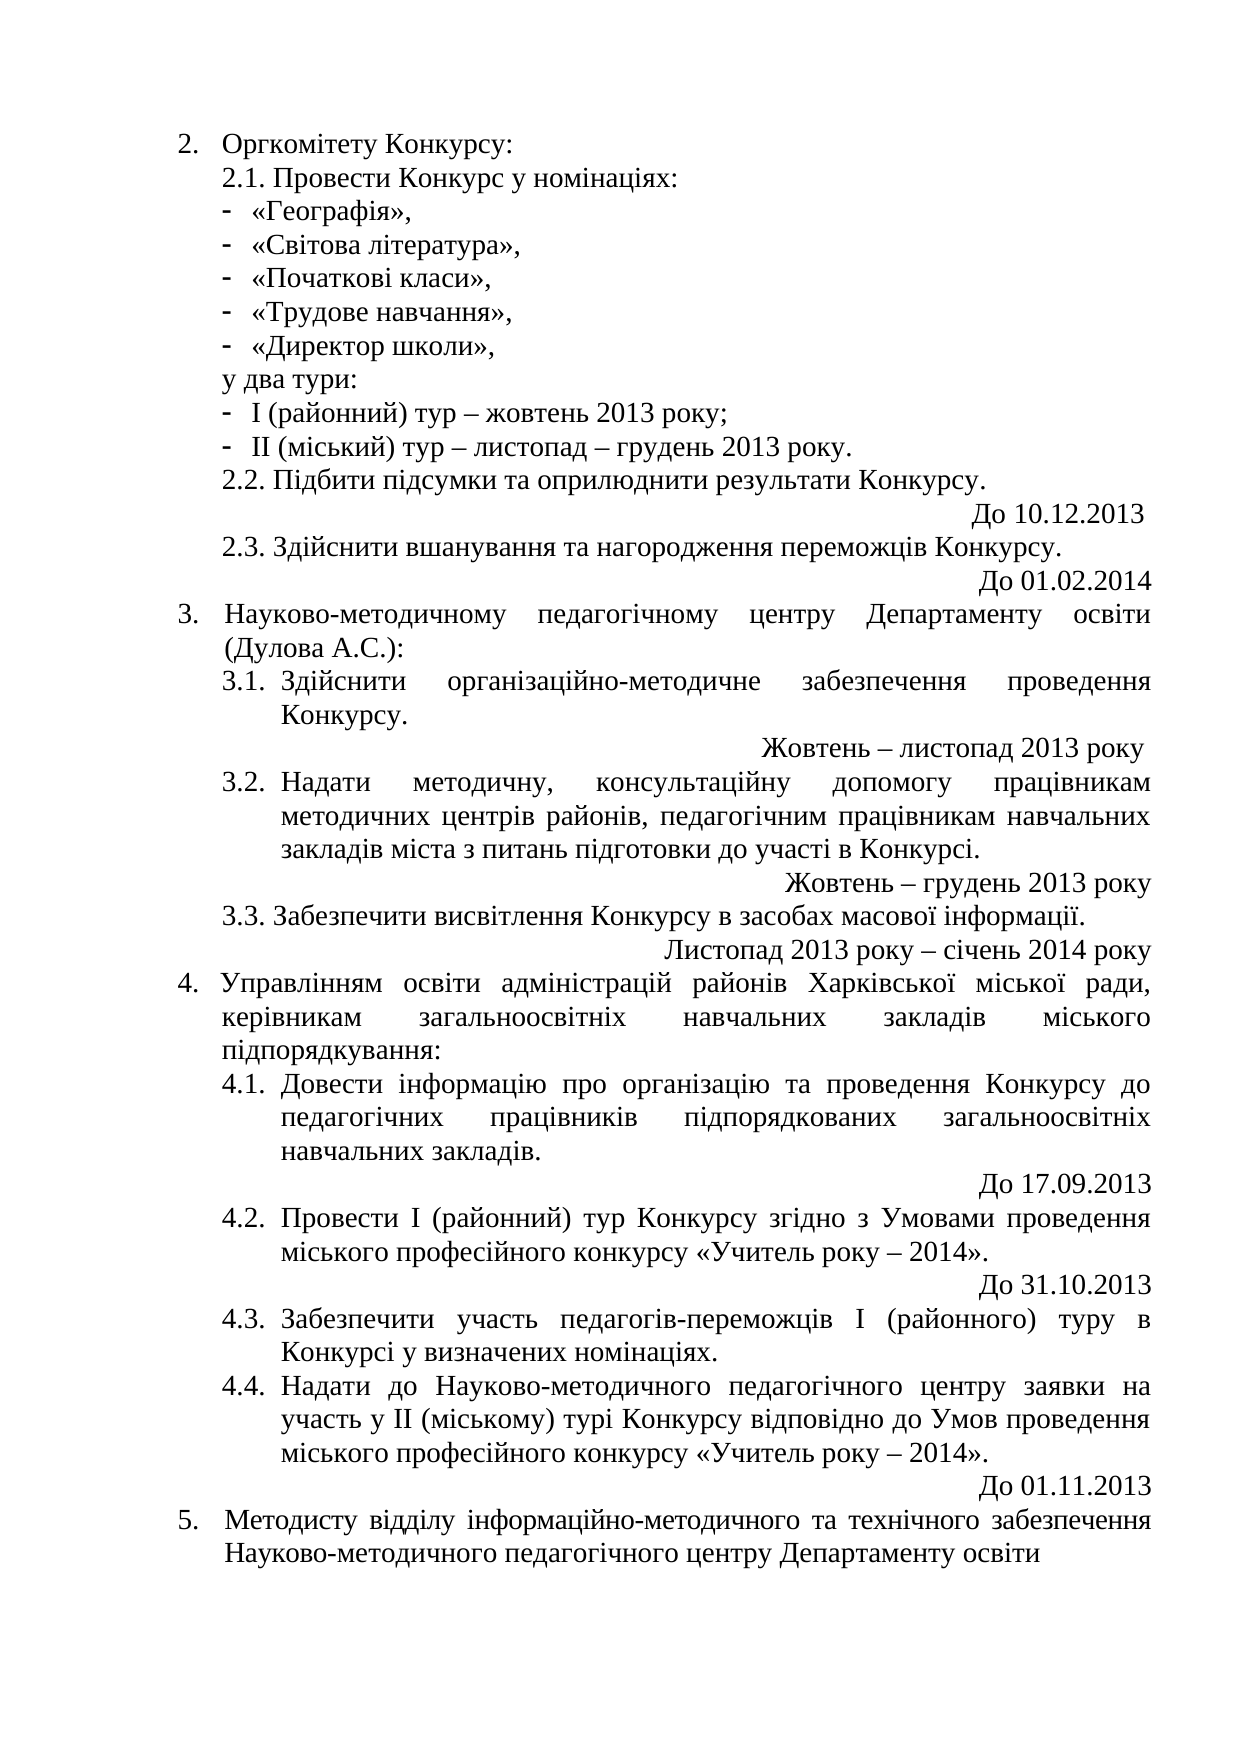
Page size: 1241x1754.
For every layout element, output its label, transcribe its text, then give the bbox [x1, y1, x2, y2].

text 2.2. Підбити підсумки та оприлюднити результати Конкурсу. [207, 462, 1152, 496]
list «Географія», [222, 193, 1152, 227]
text Жовтень – листопад 2013 року [222, 731, 1152, 764]
list Методисту відділу інформаційно-методичного та технічного забезпечення Науково-методичного педагогічного центру Департаменту освіти [177, 1502, 1152, 1569]
list І (районний) тур – жовтень 2013 року; [207, 395, 1152, 429]
text 2.3. Здійснити вшанування та нагородження переможців Конкурсу. [207, 529, 1152, 563]
text 4. Управлінням освіти адміністрацій районів Харківської міської ради, керівникам загальноосвітніх навчальних закладів міського підпорядкування: [177, 965, 1152, 1066]
text До 01.11.2013 [222, 1468, 1152, 1502]
text у два тури: [207, 361, 1152, 395]
list Надати методичну, консультаційну допомогу працівникам методичних центрів районів, педагогічним працівникам навчальних закладів міста з питань підготовки до участі в Конкурсі. [222, 764, 1152, 865]
text До 10.12.2013 [207, 496, 1152, 529]
text 2.1. Провести Конкурс у номінаціях: [207, 160, 1152, 193]
text Жовтень – грудень 2013 року [222, 865, 1152, 898]
list «Трудове навчання», [222, 294, 1152, 328]
list Оргкомітету Конкурсу: [177, 126, 1152, 160]
text 3.3. Забезпечити висвітлення Конкурсу в засобах масової інформації. [222, 898, 1152, 932]
list Здійснити організаційно-методичне забезпечення проведення Конкурсу. [222, 663, 1152, 731]
list «Світова література», [222, 227, 1152, 261]
list Довести інформацію про організацію та проведення Конкурсу до педагогічних працівників підпорядкованих загальноосвітніх навчальних закладів. [222, 1066, 1152, 1167]
text Листопад 2013 року – січень 2014 року [222, 932, 1152, 965]
list Надати до Науково-методичного педагогічного центру заявки на участь у ІІ (міському) турі Конкурсу відповідно до Умов проведення міського професійного конкурсу «Учитель року – 2014». [222, 1368, 1152, 1468]
list «Початкові класи», [222, 261, 1152, 294]
list «Директор школи», [222, 328, 1152, 361]
list Забезпечити участь педагогів-переможців І (районного) туру в Конкурсі у визначених номінаціях. [222, 1301, 1152, 1368]
text До 01.02.2014 [207, 563, 1152, 596]
list Провести І (районний) тур Конкурсу згідно з Умовами проведення міського професійного конкурсу «Учитель року – 2014». [222, 1200, 1152, 1267]
list ІІ (міський) тур – листопад – грудень 2013 року. [207, 429, 1152, 462]
list Науково-методичному педагогічному центру Департаменту освіти (Дулова А.С.): [177, 596, 1152, 663]
text До 17.09.2013 [222, 1167, 1152, 1200]
text До 31.10.2013 [222, 1267, 1152, 1301]
